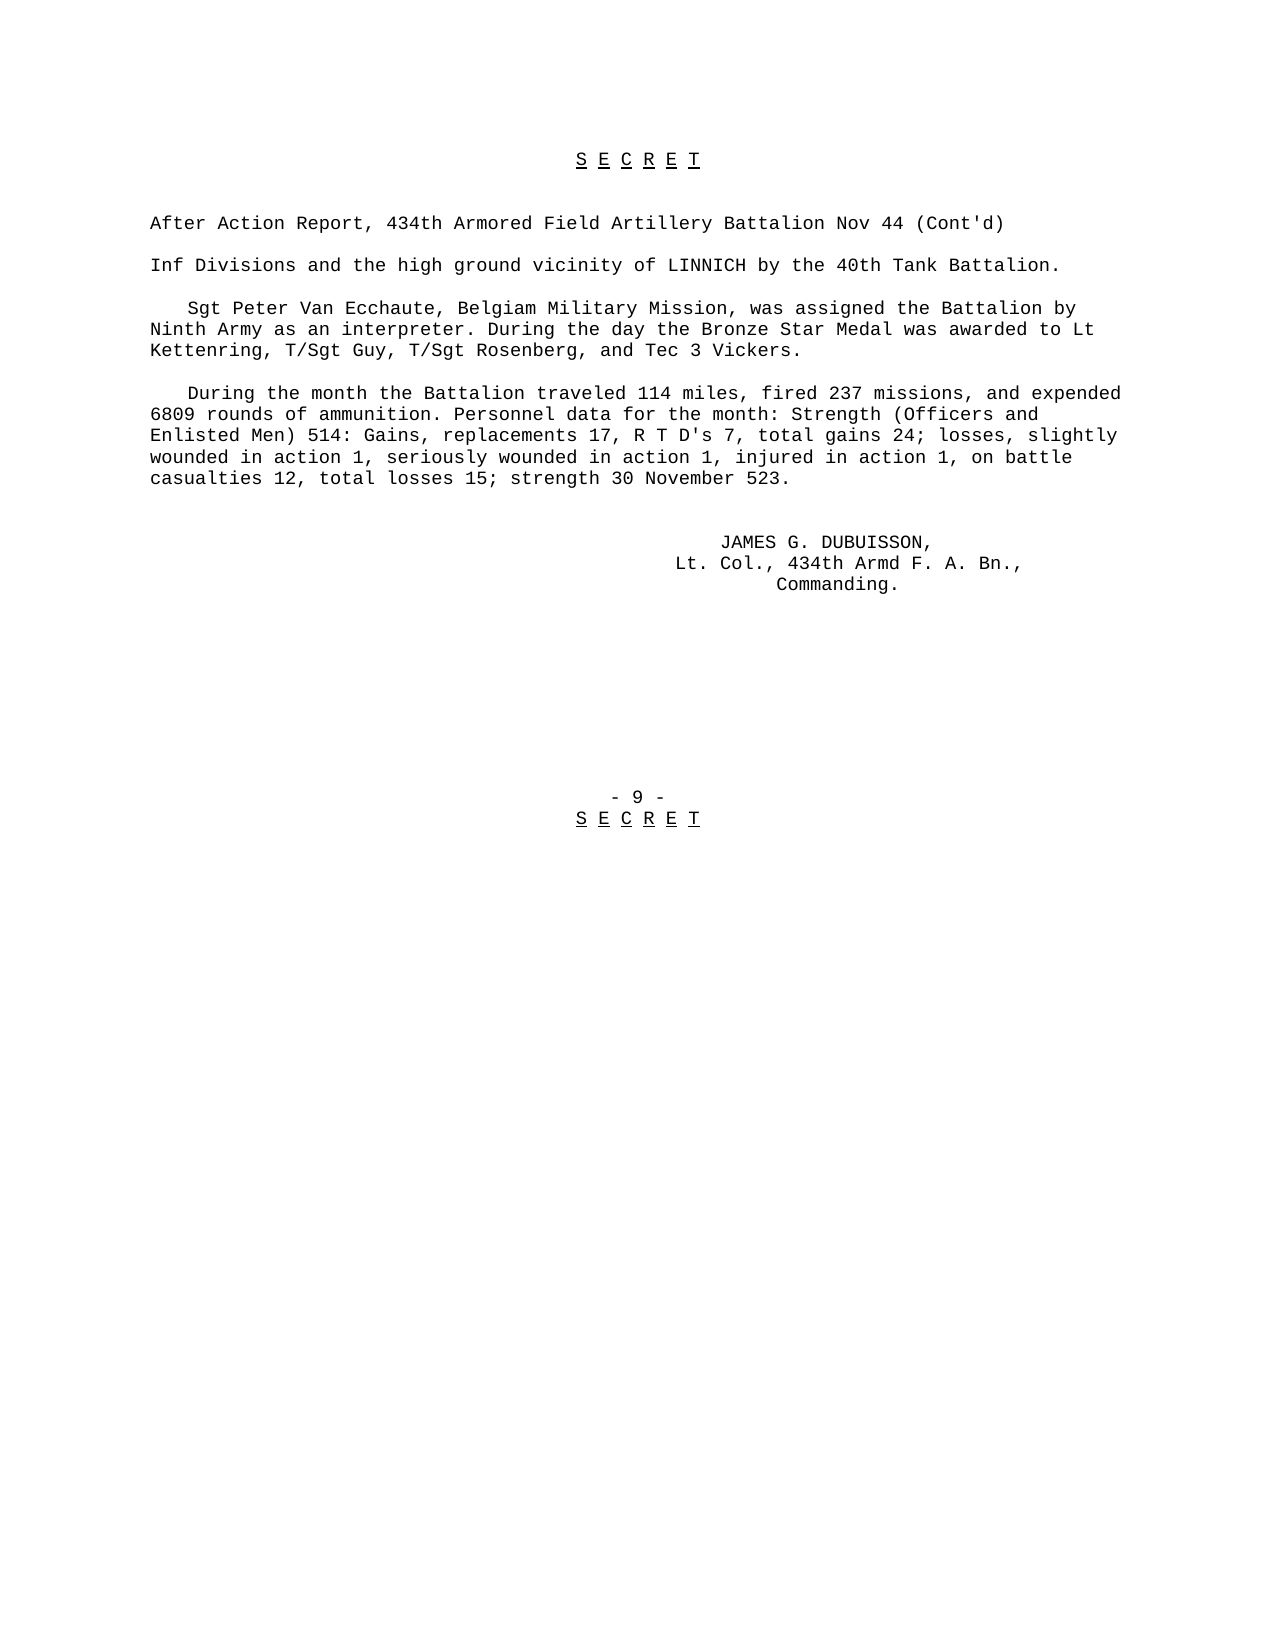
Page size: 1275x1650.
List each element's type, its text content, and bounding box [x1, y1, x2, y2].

text Lt. Col., 434th Armd F. A. Bn., [150, 554, 1125, 575]
text S E C R E T [150, 809, 1125, 830]
text After Action Report, 434th Armored Field Artillery Battalion Nov 44 (Cont'd) [150, 214, 1125, 235]
text Sgt Peter Van Ecchaute, Belgiam Military Mission, was assigned the Battalion by Ninth Army as an interpreter. During the day the Bronze Star Medal was awarded to Lt Kettenring, T/Sgt Guy, T/Sgt Rosenberg, and Tec 3 Vickers. [150, 299, 1125, 362]
text During the month the Battalion traveled 114 miles, fired 237 missions, and expended 6809 rounds of ammunition. Personnel data for the month: Strength (Officers and Enlisted Men) 514: Gains, replacements 17, R T D's 7, total gains 24; losses, slightly wounded in action 1, seriously wounded in action 1, injured in action 1, on battle casualties 12, total losses 15; strength 30 November 523. [150, 384, 1125, 490]
text Inf Divisions and the high ground vicinity of LINNICH by the 40th Tank Battalion. [150, 256, 1125, 277]
text Commanding. [150, 575, 1125, 596]
text JAMES G. DUBUISSON, [150, 532, 1125, 554]
text S E C R E T [150, 150, 1125, 171]
text - 9 - [150, 787, 1125, 809]
